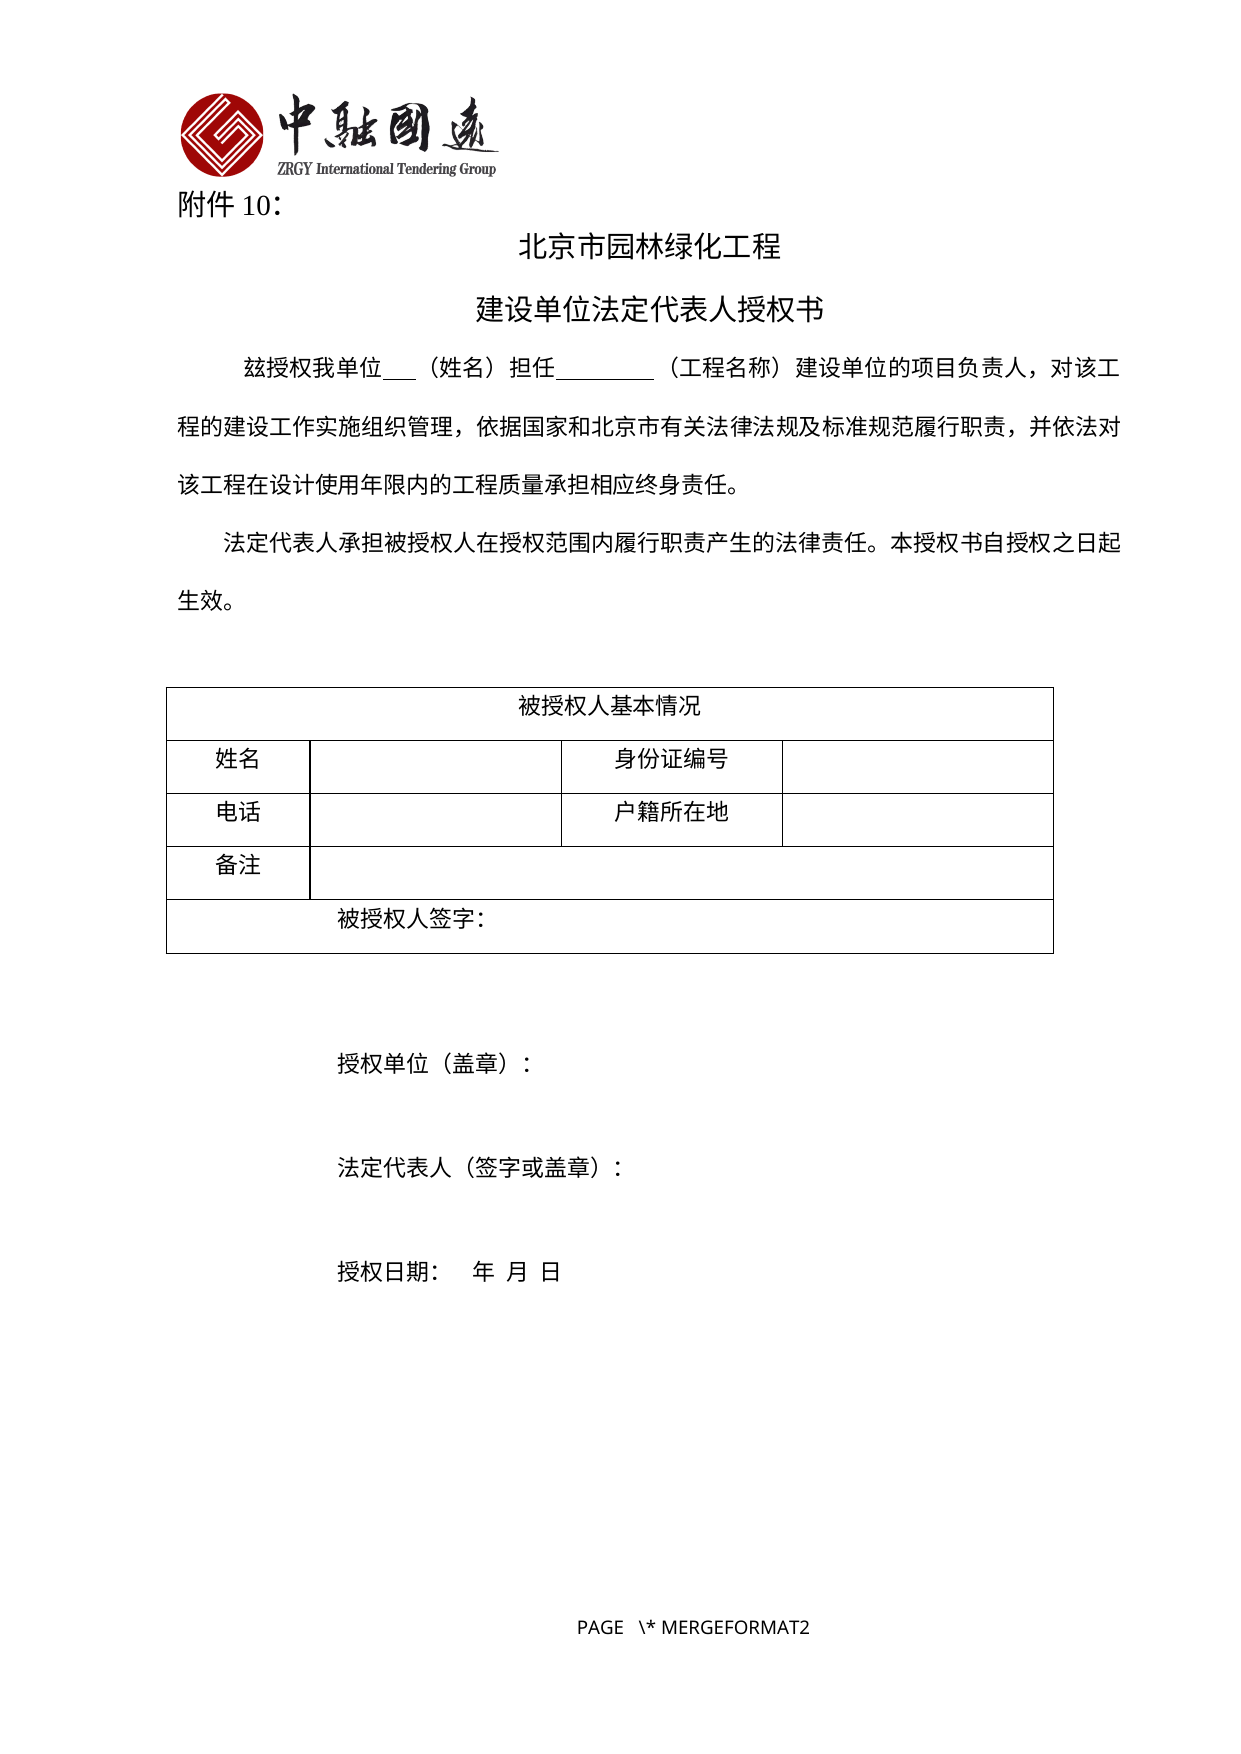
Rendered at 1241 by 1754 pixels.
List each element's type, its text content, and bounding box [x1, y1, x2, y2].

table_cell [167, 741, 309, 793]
text 授权日期： 年 月 日 [177, 1254, 1122, 1287]
text 授权单位（盖章）： [177, 1046, 1122, 1079]
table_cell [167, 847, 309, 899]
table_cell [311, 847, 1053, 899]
text 附件10： [177, 182, 1122, 223]
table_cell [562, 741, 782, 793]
text 法定代表人（签字或盖章）： [177, 1150, 1122, 1183]
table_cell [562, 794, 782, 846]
text 建设单位法定代表人授权书 [177, 287, 1122, 329]
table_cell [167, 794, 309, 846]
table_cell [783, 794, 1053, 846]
text 玆授权我单位 （姓名）担任 （工程名称）建设单位的项目负责人，对该工程的建设工作实施组织管理，依据国家和北京市有关法律法规及标准规范履行职责，并依法对该工程在设计使用年限内的工程质量承担相应终身责任。 [177, 350, 1122, 500]
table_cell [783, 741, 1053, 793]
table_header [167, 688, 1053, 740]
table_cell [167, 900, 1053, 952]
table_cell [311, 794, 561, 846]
text 北京市园林绿化工程 [177, 223, 1122, 266]
text 法定代表人承担被授权人在授权范围内履行职责产生的法律责任。本授权书自授权之日起生效。 [177, 524, 1122, 616]
picture [177, 88, 504, 182]
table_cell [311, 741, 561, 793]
